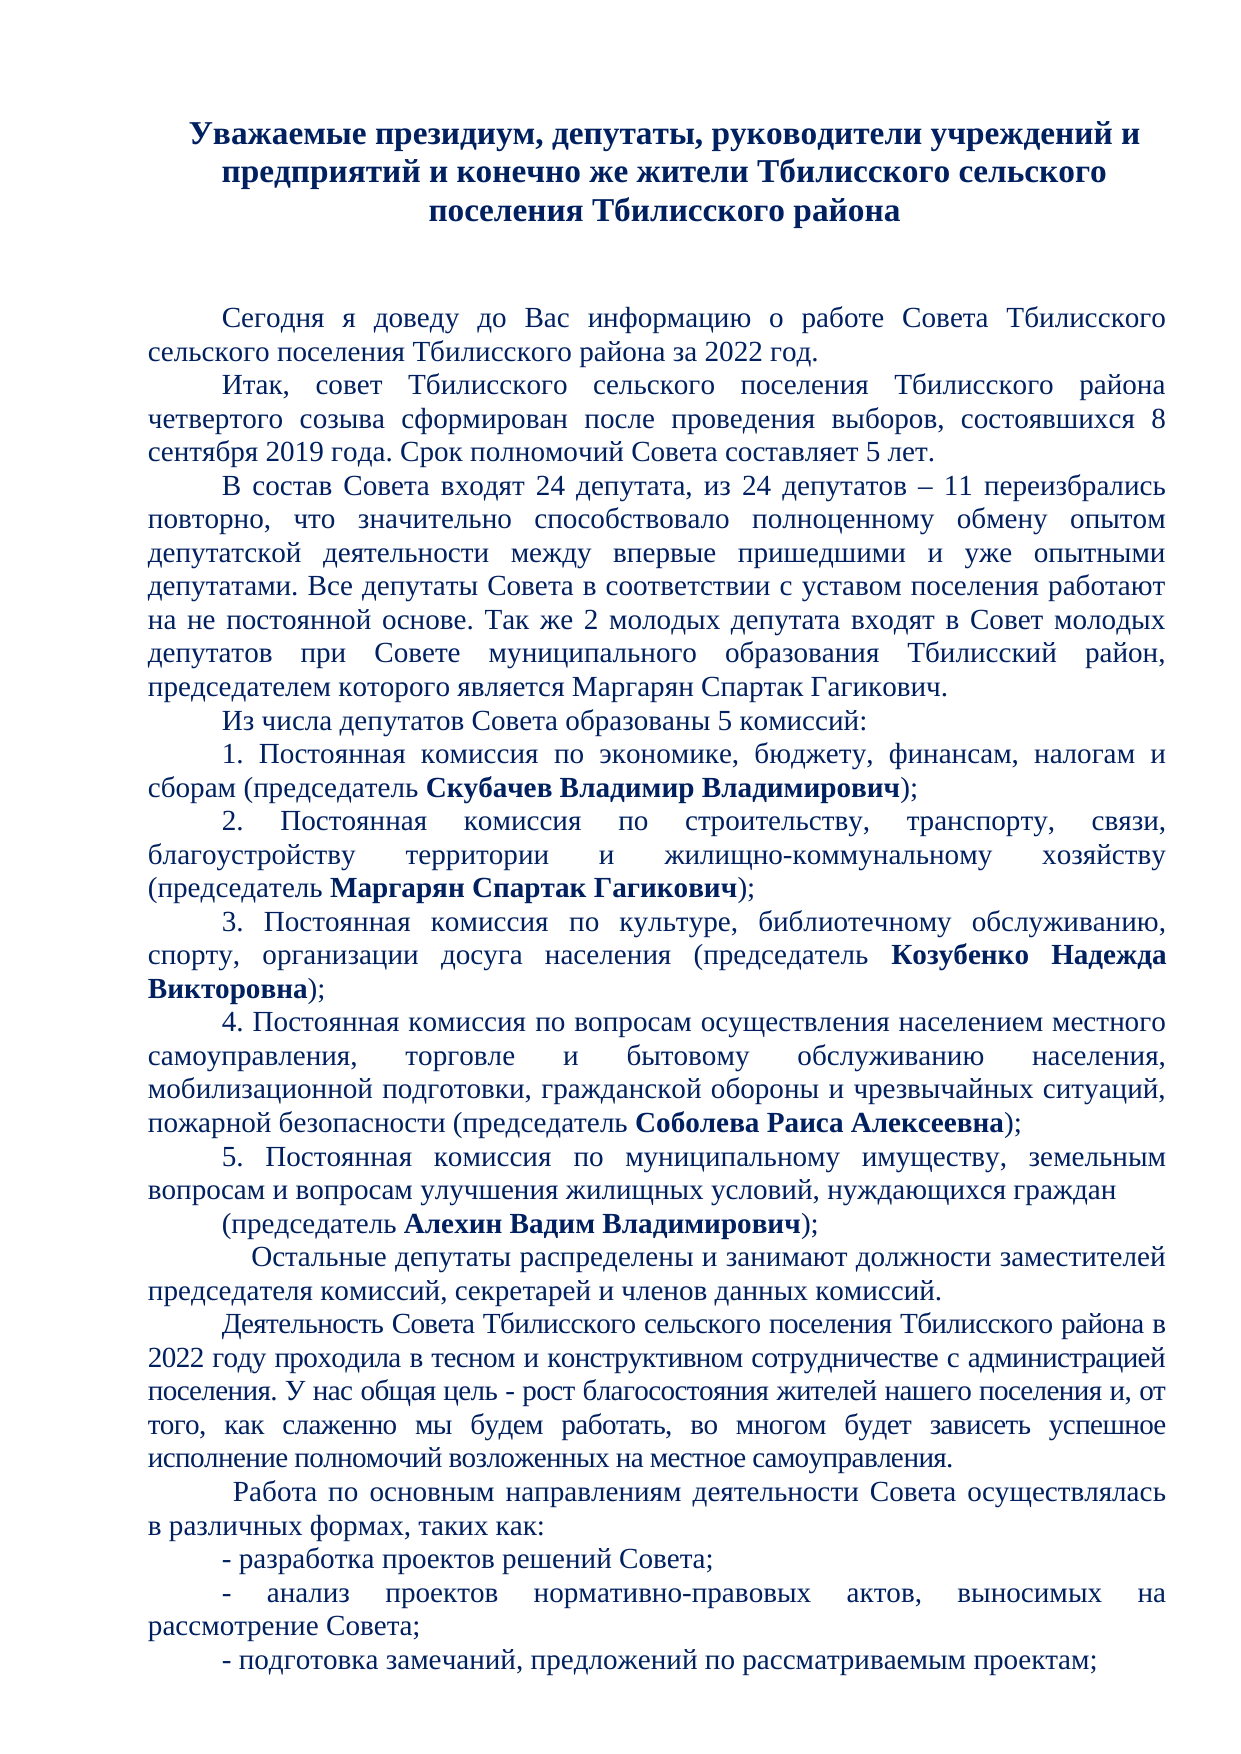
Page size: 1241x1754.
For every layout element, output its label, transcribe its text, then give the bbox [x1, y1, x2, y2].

text 2. Постоянная комиссия по строительству, транспорту, связи, благоустройству территории и жилищно-коммунальному хозяйству (председатель Маргарян Спартак Гагикович); [148, 803, 1167, 904]
text Остальные депутаты распределены и занимают должности заместителей председателя комиссий, секретарей и членов данных комиссий. [148, 1239, 1167, 1306]
text Уважаемые президиум, депутаты, руководители учреждений и предприятий и конечно же жители Тбилисского сельского поселения Тбилисского района [177, 113, 1152, 228]
text - подготовка замечаний, предложений по рассматриваемым проектам; [148, 1642, 1167, 1675]
text 1. Постоянная комиссия по экономике, бюджету, финансам, налогам и сборам (председатель Скубачев Владимир Владимирович); [148, 736, 1167, 803]
text 3. Постоянная комиссия по культуре, библиотечному обслуживанию, спорту, организации досуга населения (председатель Козубенко Надежда Викторовна); [148, 904, 1167, 1004]
text Итак, совет Тбилисского сельского поселения Тбилисского района четвертого созыва сформирован после проведения выборов, состоявшихся 8 сентября 2019 года. Срок полномочий Совета составляет 5 лет. [148, 367, 1167, 468]
text Работа по основным направлениям деятельности Совета осуществлялась в различных формах, таких как: [148, 1474, 1167, 1541]
text В состав Совета входят 24 депутата, из 24 депутатов – 11 переизбрались повторно, что значительно способствовало полноценному обмену опытом депутатской деятельности между впервые пришедшими и уже опытными депутатами. Все депутаты Совета в соответствии с уставом поселения работают на не постоянной основе. Так же 2 молодых депутата входят в Совет молодых депутатов при Совете муниципального образования Тбилисский район, председателем которого является Маргарян Спартак Гагикович. [148, 468, 1167, 703]
text 5. Постоянная комиссия по муниципальному имуществу, земельным вопросам и вопросам улучшения жилищных условий, нуждающихся граждан [148, 1139, 1167, 1206]
text Из числа депутатов Совета образованы 5 комиссий: [148, 703, 1167, 736]
text (председатель Алехин Вадим Владимирович); [148, 1206, 1167, 1239]
text Деятельность Совета Тбилисского сельского поселения Тбилисского района в 2022 году проходила в тесном и конструктивном сотрудничестве с администрацией поселения. У нас общая цель - рост благосостояния жителей нашего поселения и, от того, как слаженно мы будем работать, во многом будет зависеть успешное исполнение полномочий возложенных на местное самоуправления. [148, 1306, 1167, 1474]
text - разработка проектов решений Совета; [148, 1541, 1167, 1575]
text Сегодня я доведу до Вас информацию о работе Совета Тбилисского сельского поселения Тбилисского района за 2022 год. [148, 300, 1167, 367]
text - анализ проектов нормативно-правовых актов, выносимых на рассмотрение Совета; [148, 1575, 1167, 1642]
text 4. Постоянная комиссия по вопросам осуществления населением местного самоуправления, торговле и бытовому обслуживанию населения, мобилизационной подготовки, гражданской обороны и чрезвычайных ситуаций, пожарной безопасности (председатель Соболева Раиса Алексеевна); [148, 1004, 1167, 1139]
